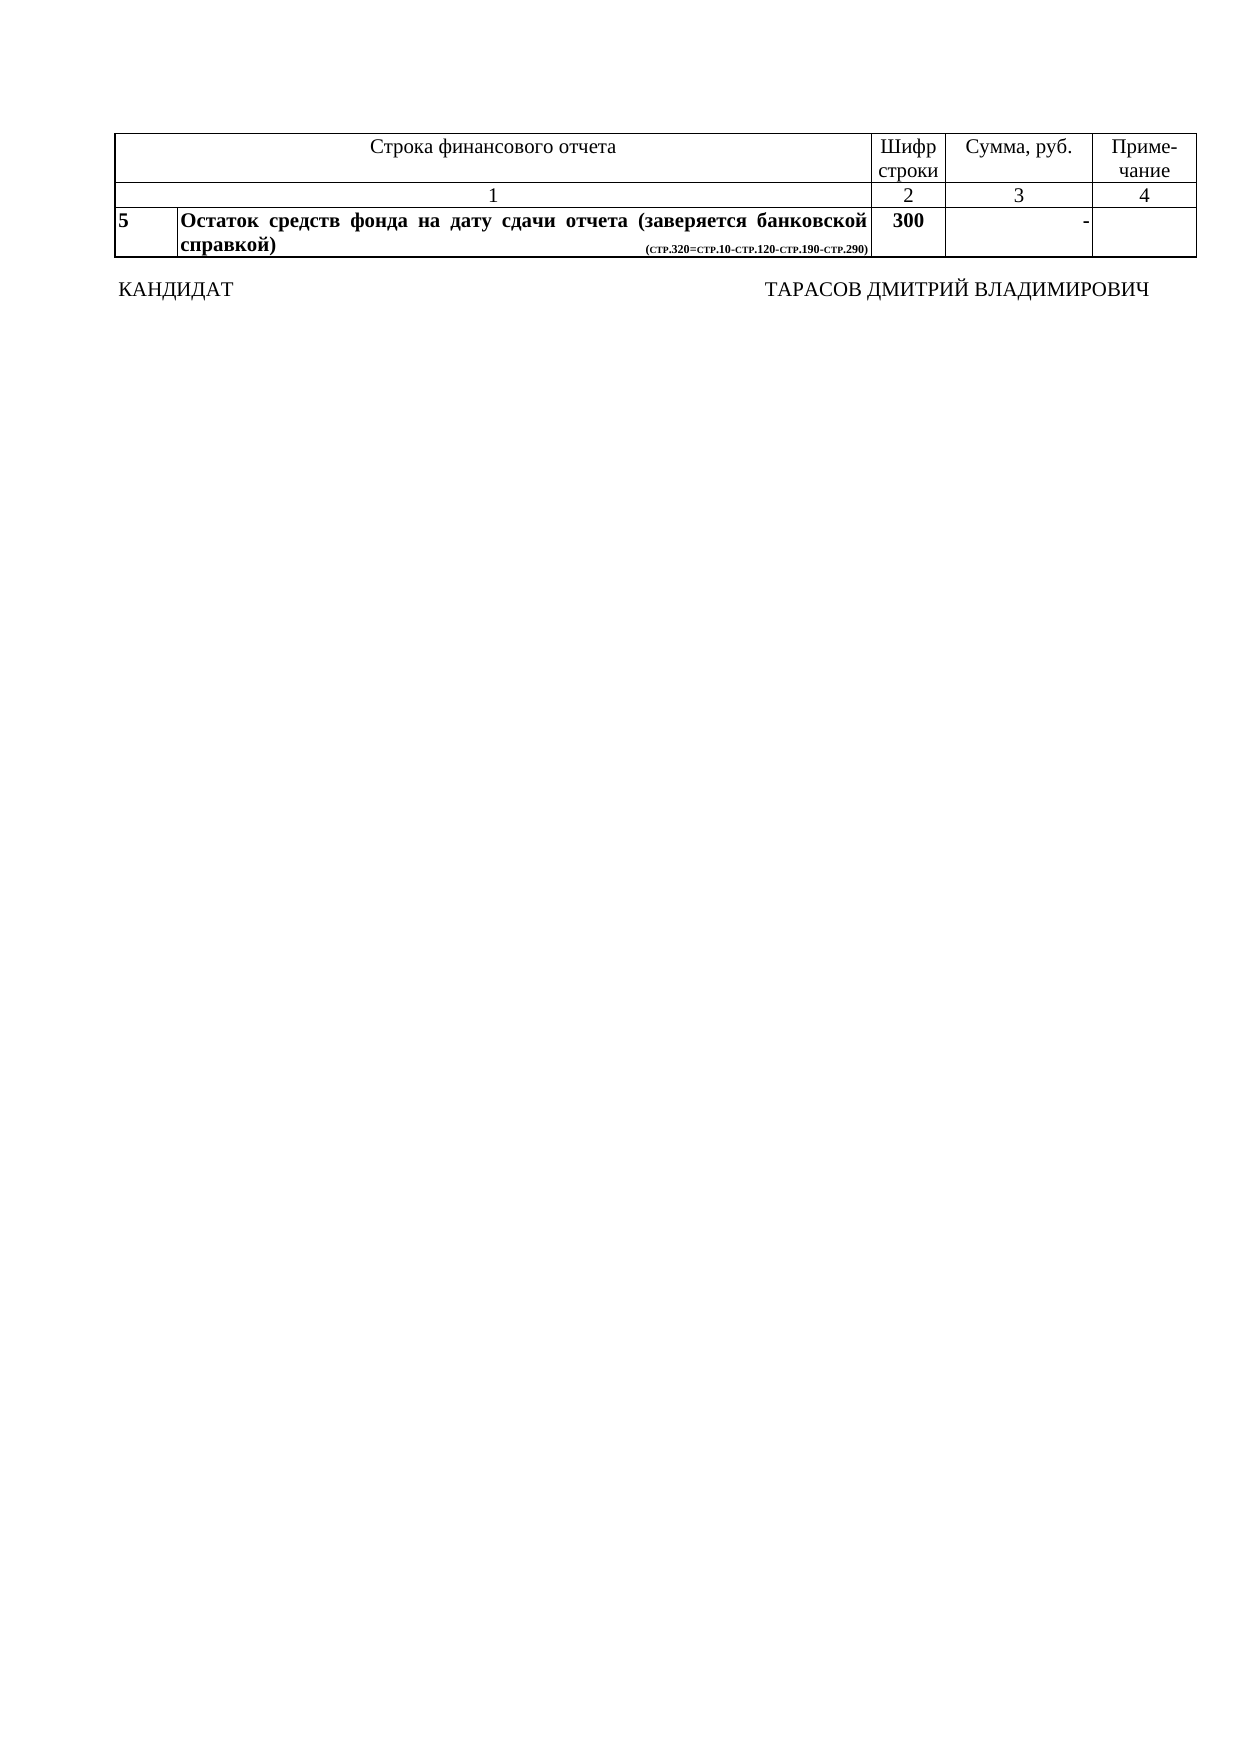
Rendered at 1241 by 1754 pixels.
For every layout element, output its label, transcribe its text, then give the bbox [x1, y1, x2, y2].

table_header Сумма, руб. [946, 134, 1092, 182]
table_header Строка финансового отчета [116, 134, 871, 182]
text КАНДИДАТ ТАРАСОВ ДМИТРИЙ ВЛАДИМИРОВИЧ [118, 277, 1152, 301]
table_cell 1 [116, 183, 871, 207]
table_cell 300 [872, 208, 945, 256]
table_cell [1093, 208, 1196, 256]
table_header Шифр строки [872, 134, 945, 182]
table_cell 2 [872, 183, 945, 207]
table_cell 5 [116, 208, 177, 256]
table_cell 4 [1093, 183, 1196, 207]
table_cell 3 [946, 183, 1092, 207]
table_cell Остаток средств фонда на дату сдачи отчета (заверяется банковской справкой) (стр.320=стр.10-стр.120-стр.190-стр.290) [178, 208, 871, 256]
table_header Примечание [1093, 134, 1196, 182]
table_cell - [946, 208, 1092, 256]
